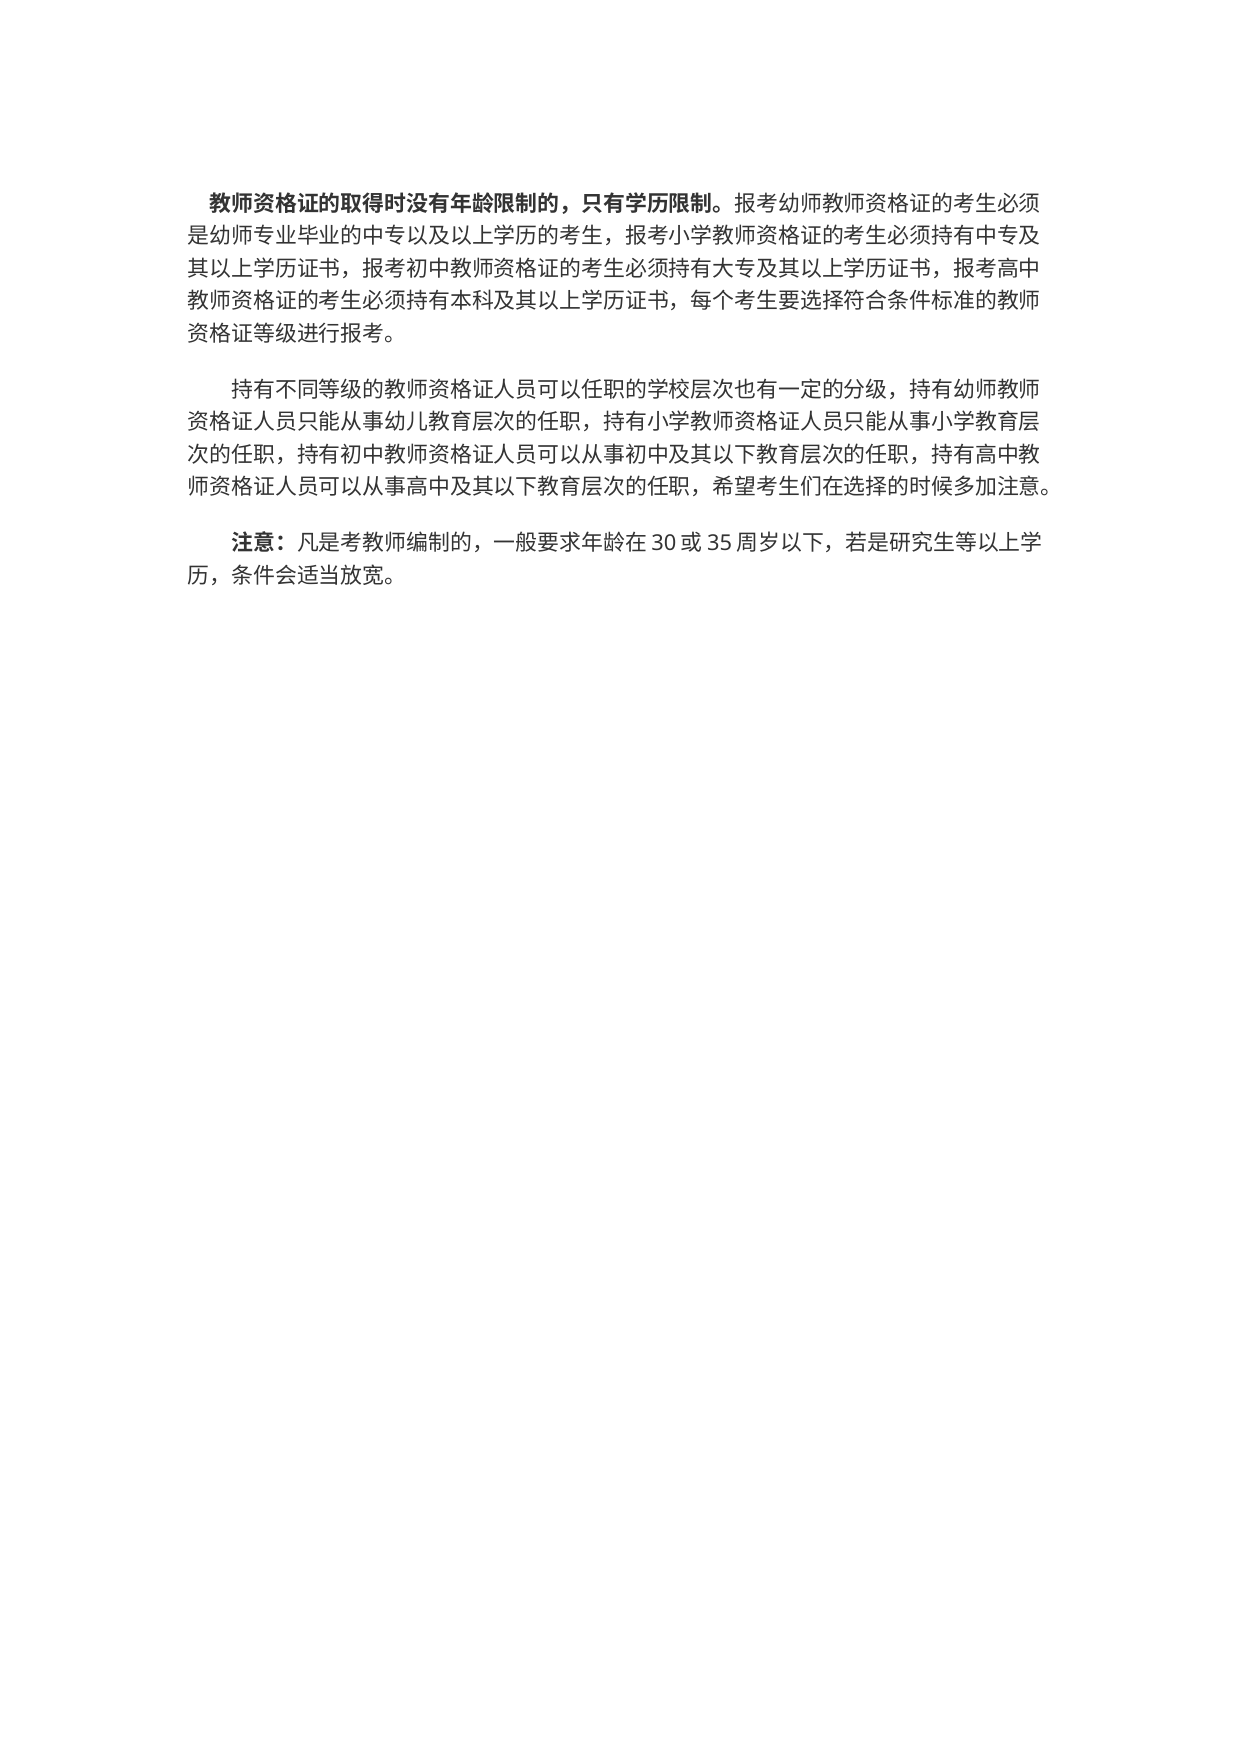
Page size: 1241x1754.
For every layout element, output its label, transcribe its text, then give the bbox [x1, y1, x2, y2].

text 持有不同等级的教师资格证人员可以任职的学校层次也有一定的分级，持有幼师教师资格证人员只能从事幼儿教育层次的任职，持有小学教师资格证人员只能从事小学教育层次的任职，持有初中教师资格证人员可以从事初中及其以下教育层次的任职，持有高中教师资格证人员可以从事高中及其以下教育层次的任职，希望考生们在选择的时候多加注意。 [187, 371, 1053, 501]
text 注意：凡是考教师编制的，一般要求年龄在30或35周岁以下，若是研究生等以上学历，条件会适当放宽。 [187, 525, 1053, 590]
text 教师资格证的取得时没有年龄限制的，只有学历限制。报考幼师教师资格证的考生必须是幼师专业毕业的中专以及以上学历的考生，报考小学教师资格证的考生必须持有中专及其以上学历证书，报考初中教师资格证的考生必须持有大专及其以上学历证书，报考高中教师资格证的考生必须持有本科及其以上学历证书，每个考生要选择符合条件标准的教师资格证等级进行报考。 [187, 185, 1053, 348]
